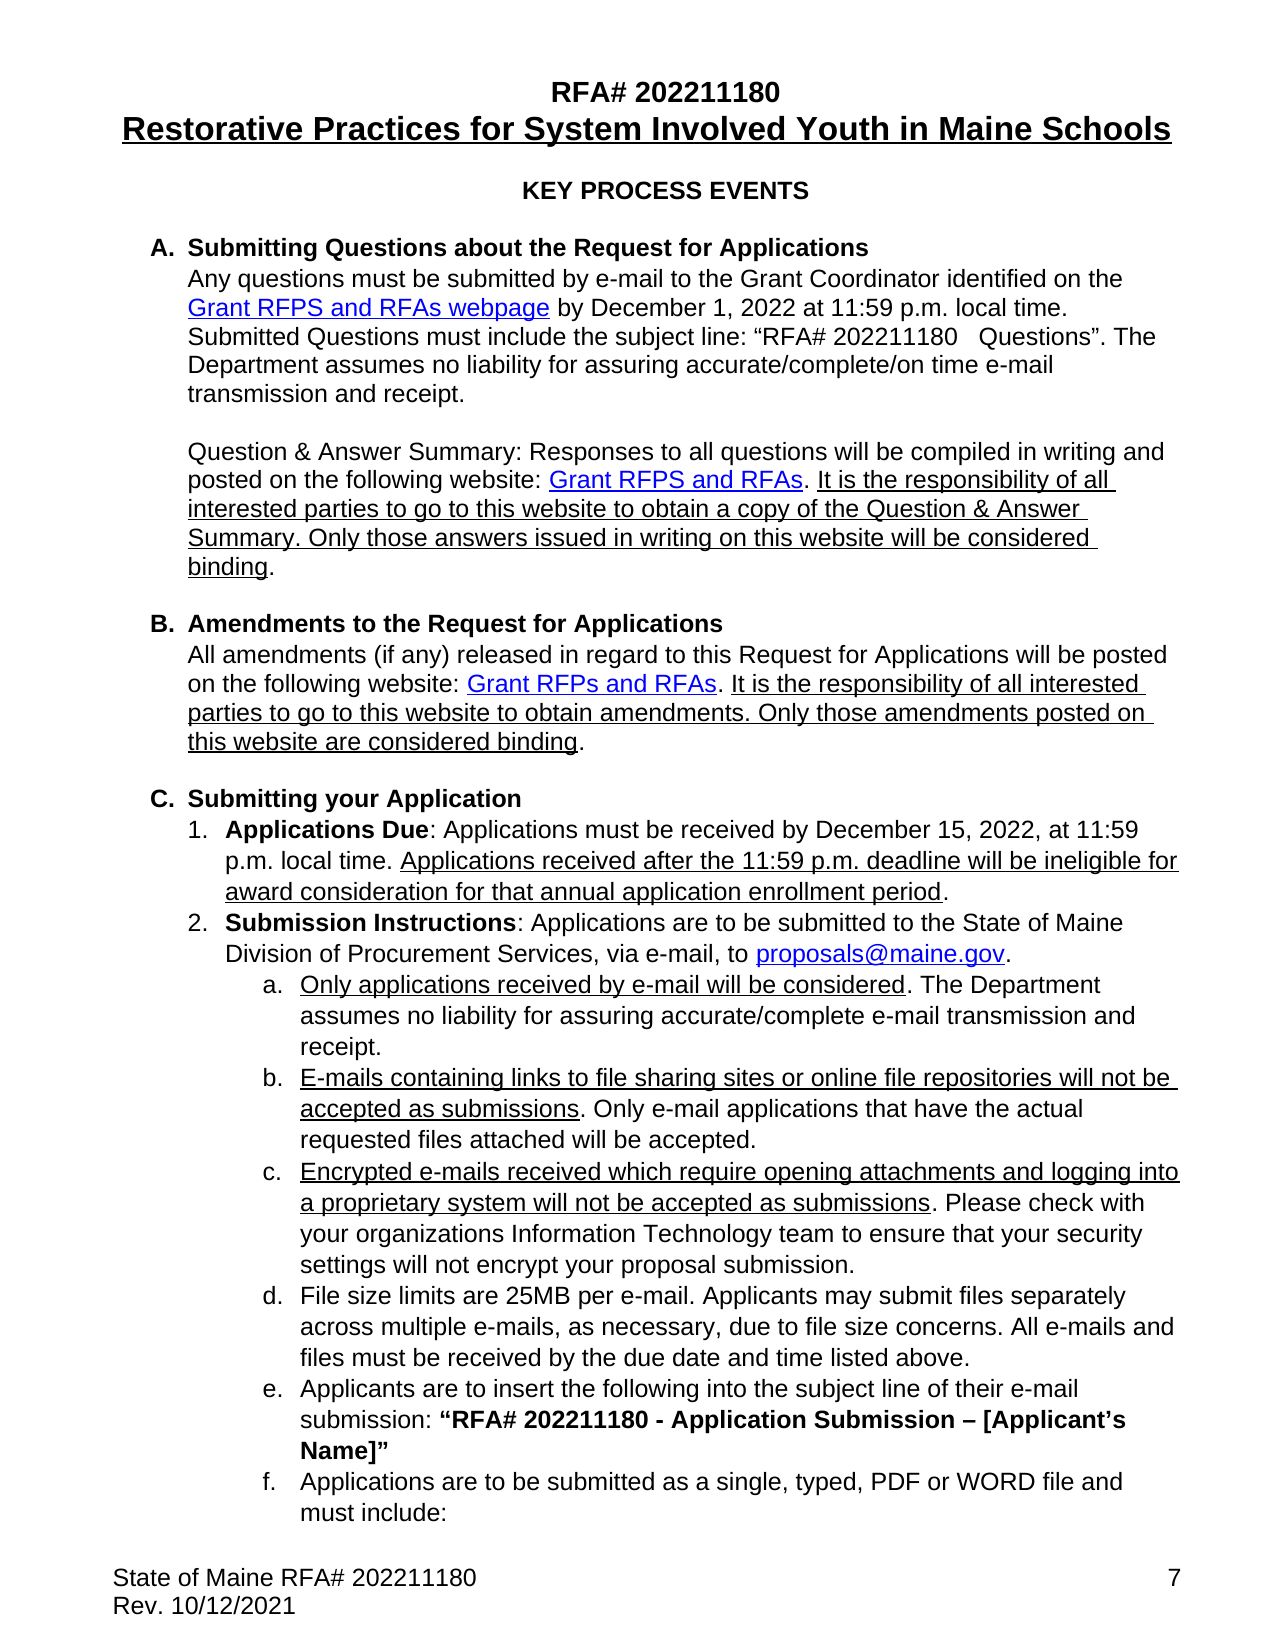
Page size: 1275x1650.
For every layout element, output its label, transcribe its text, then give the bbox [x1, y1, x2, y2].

text Restorative Practices for System Involved Youth in Maine Schools [112, 108, 1181, 147]
text KEY PROCESS EVENTS [150, 176, 1181, 204]
list Applications Due: Applications must be received by December 15, 2022, at 11:59 p.m. local time. Applications received after the 11:59 p.m. deadline will be ineligible for award consideration for that annual application enrollment period. [187, 815, 1181, 906]
list Only applications received by e-mail will be considered. The Department assumes no liability for assuring accurate/complete e-mail transmission and receipt. [262, 970, 1181, 1061]
list Submitting Questions about the Request for Applications [150, 233, 1181, 262]
list Applications are to be submitted as a single, typed, PDF or WORD file and must include: [262, 1467, 1181, 1527]
list Question & Answer Summary: Responses to all questions will be compiled in writing and posted on the following website: Grant RFPS and RFAs. It is the responsibility of all interested parties to go to this website to obtain a copy of the Question & Answer Summary. Only those answers issued in writing on this website will be considered binding. [187, 437, 1181, 581]
list Applicants are to insert the following into the subject line of their e-mail submission: “RFA# 202211180 - Application Submission – [Applicant’s Name]” [262, 1374, 1181, 1465]
list Encrypted e-mails received which require opening attachments and logging into a proprietary system will not be accepted as submissions. Please check with your organizations Information Technology team to ensure that your security settings will not encrypt your proposal submission. [262, 1157, 1181, 1278]
text All amendments (if any) released in regard to this Request for Applications will be posted on the following website: Grant RFPs and RFAs. It is the responsibility of all interested parties to go to this website to obtain amendments. Only those amendments posted on this website are considered binding. [187, 640, 1181, 755]
list Submitting your Application [150, 784, 1181, 813]
list Any questions must be submitted by e-mail to the Grant Coordinator identified on the Grant RFPS and RFAs webpage by December 1, 2022 at 11:59 p.m. local time. Submitted Questions must include the subject line: “RFA# 202211180 Questions”. The Department assumes no liability for assuring accurate/complete/on time e-mail transmission and receipt. [187, 264, 1181, 408]
list E-mails containing links to file sharing sites or online file repositories will not be accepted as submissions. Only e-mail applications that have the actual requested files attached will be accepted. [262, 1063, 1181, 1154]
list File size limits are 25MB per e-mail. Applicants may submit files separately across multiple e-mails, as necessary, due to file size concerns. All e-mails and files must be received by the due date and time listed above. [262, 1281, 1181, 1372]
list Submission Instructions: Applications are to be submitted to the State of Maine Division of Procurement Services, via e-mail, to proposals@maine.gov. [187, 908, 1181, 968]
list Amendments to the Request for Applications [150, 609, 1181, 638]
text RFA# 202211180 [150, 75, 1181, 108]
